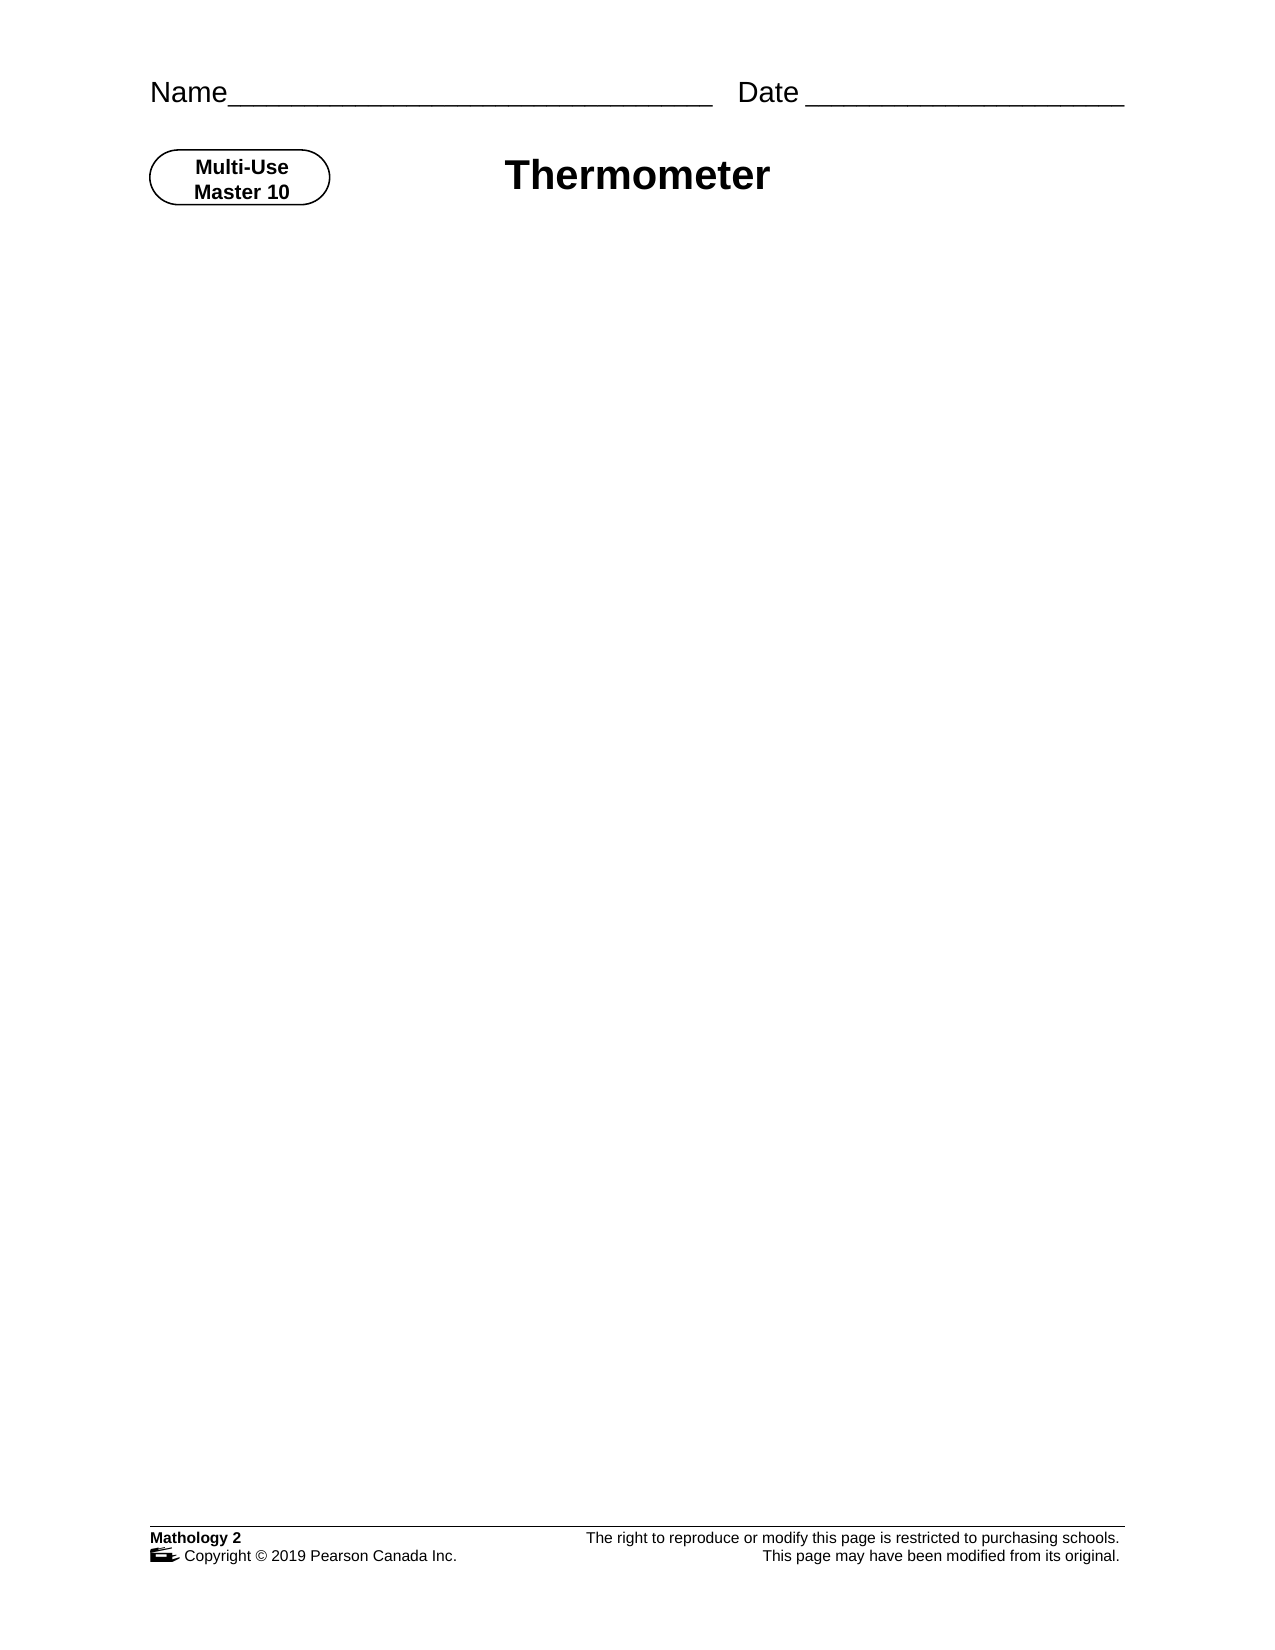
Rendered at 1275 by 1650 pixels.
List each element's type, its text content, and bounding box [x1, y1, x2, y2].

picture [150, 1547, 180, 1562]
text Thermometer [312, 150, 1125, 198]
